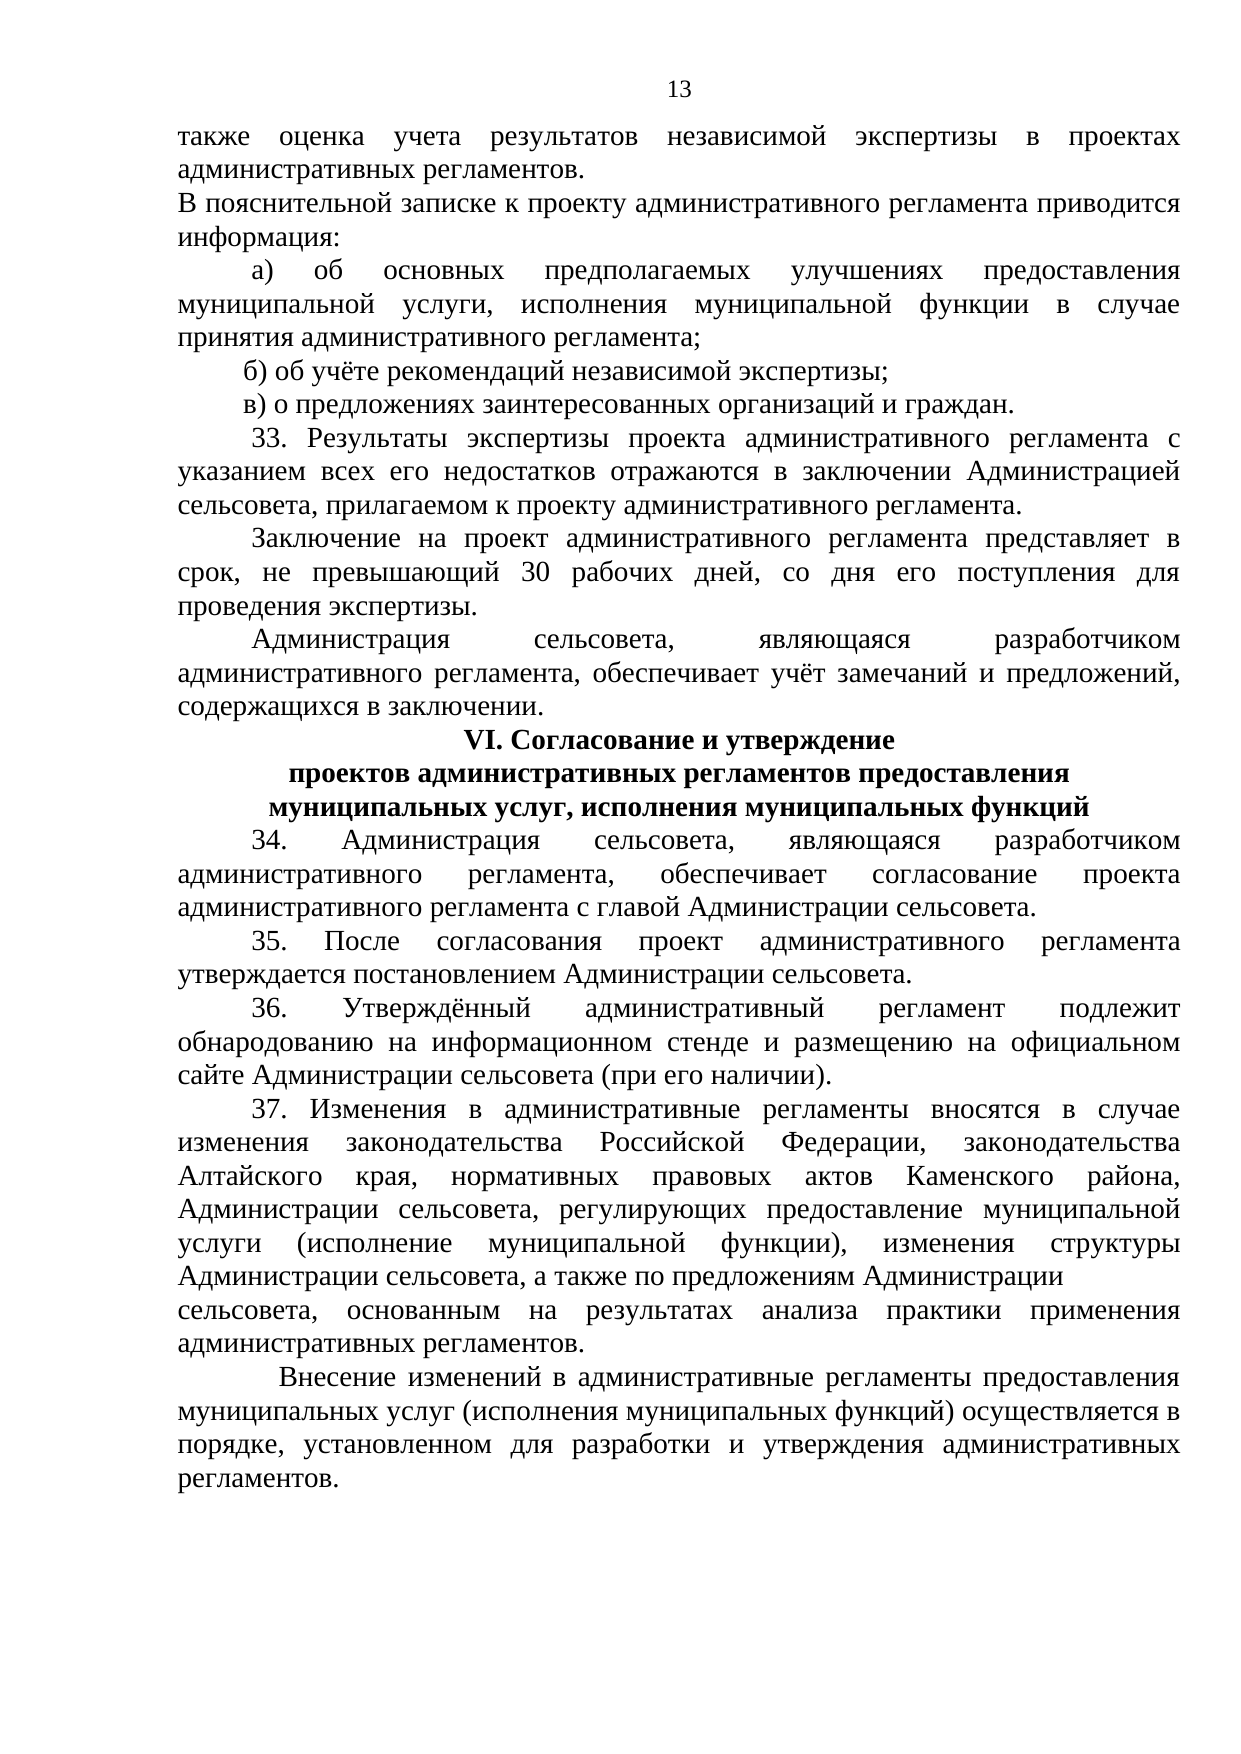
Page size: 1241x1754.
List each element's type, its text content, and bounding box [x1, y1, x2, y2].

text а) об основных предполагаемых улучшениях предоставления муниципальной услуги, исполнения муниципальной функции в случае принятия административного регламента; [177, 252, 1181, 353]
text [177, 118, 1181, 185]
text VI. Согласование и утверждение [177, 722, 1181, 755]
text 37. Изменения в административные регламенты вносятся в случае изменения законодательства Российской Федерации, законодательства Алтайского края, нормативных правовых актов Каменского района, Администрации сельсовета, регулирующих предоставление муниципальной услуги (исполнение муниципальной функции), изменения структуры Администрации сельсовета, а также по предложениям Администрации [177, 1091, 1181, 1292]
text В пояснительной записке к проекту административного регламента приводится информация: [177, 185, 1181, 252]
text 35. После согласования проект административного регламента утверждается постановлением Администрации сельсовета. [177, 923, 1181, 990]
text в) о предложениях заинтересованных организаций и граждан. [177, 386, 1181, 420]
text б) об учёте рекомендаций независимой экспертизы; [177, 353, 1181, 386]
text сельсовета, основанным на результатах анализа практики применения административных регламентов. [177, 1292, 1181, 1359]
text проектов административных регламентов предоставления муниципальных услуг, исполнения муниципальных функций [177, 755, 1181, 822]
text 33. Результаты экспертизы проекта административного регламента с указанием всех его недостатков отражаются в заключении Администрацией сельсовета, прилагаемом к проекту административного регламента. [177, 420, 1181, 521]
text Администрация сельсовета, являющаяся разработчиком административного регламента, обеспечивает учёт замечаний и предложений, содержащихся в заключении. [177, 621, 1181, 722]
text Внесение изменений в административные регламенты предоставления муниципальных услуг (исполнения муниципальных функций) осуществляется в порядке, установленном для разработки и утверждения административных регламентов. [177, 1359, 1181, 1493]
text Заключение на проект административного регламента представляет в срок, не превышающий 30 рабочих дней, со дня его поступления для проведения экспертизы. [177, 521, 1181, 621]
text 34. Администрация сельсовета, являющаяся разработчиком административного регламента, обеспечивает согласование проекта административного регламента с главой Администрации сельсовета. [177, 822, 1181, 923]
text 36. Утверждённый административный регламент подлежит обнародованию на информационном стенде и размещению на официальном сайте Администрации сельсовета (при его наличии). [177, 990, 1181, 1091]
